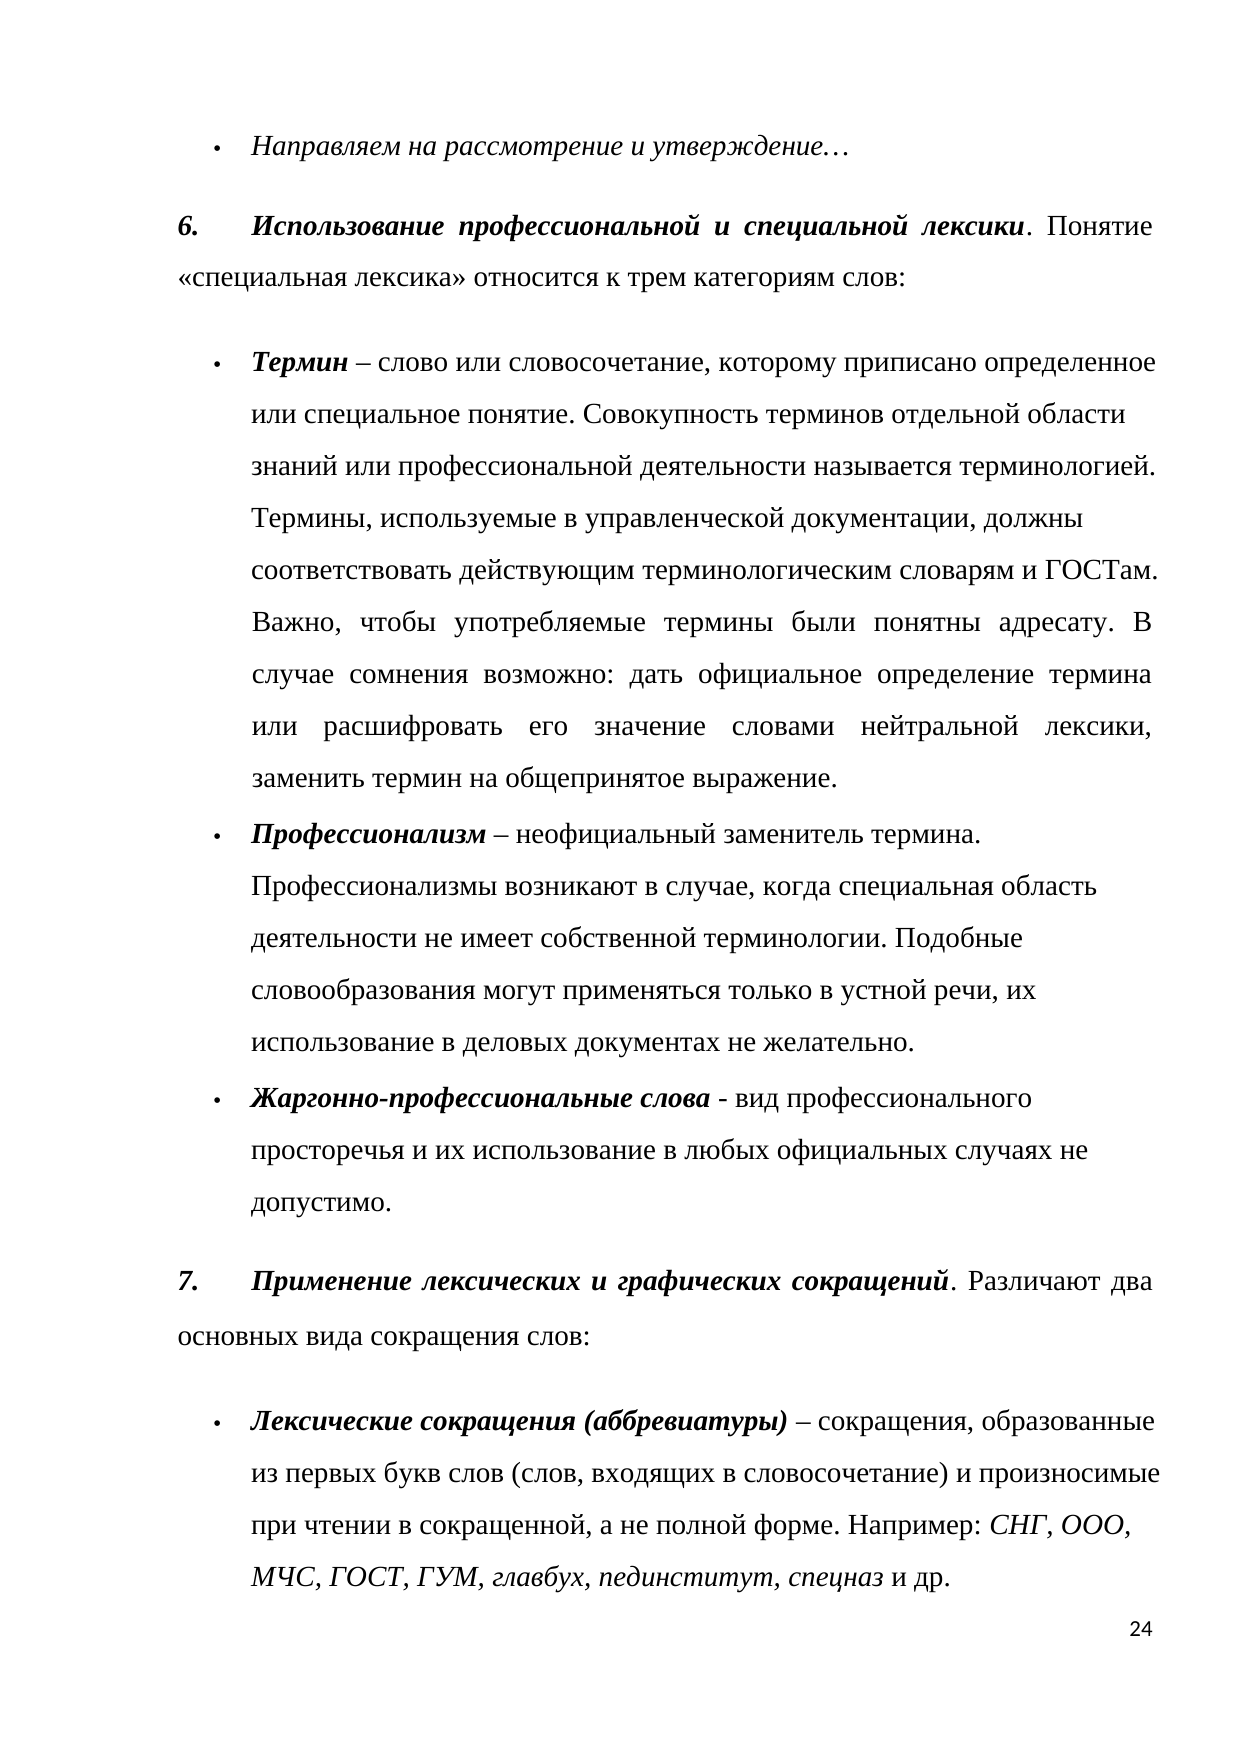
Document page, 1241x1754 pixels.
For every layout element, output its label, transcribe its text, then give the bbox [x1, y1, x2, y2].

list Лексические сокращения (аббревиатуры) – сокращения, образованные из первых букв слов (слов, входящих в словосочетание) и произносимые при чтении в сокращенной, а не полной форме. Например: СНГ, ООО, МЧС, ГОСТ, ГУМ, главбух, пединститут, спецназ и др. [213, 1403, 1186, 1593]
list Использование профессиональной и специальной лексики. Понятие «специальная лексика» относится к трем категориям слов: [177, 208, 1153, 293]
text Важно, чтобы употребляемые термины были понятны адресату. В случае сомнения возможно: дать официальное определение термина или расшифровать его значение словами нейтральной лексики, заменить термин на общепринятое выражение. [252, 604, 1153, 794]
list Термин – слово или словосочетание, которому приписано определенное или специальное понятие. Совокупность терминов отдельной области знаний или профессиональной деятельности называется терминологией. Термины, используемые в управленческой документации, должны соответствовать действующим терминологическим словарям и ГОСТам. [213, 344, 1186, 586]
list Профессионализм – неофициальный заменитель термина. Профессионализмы возникают в случае, когда специальная область деятельности не имеет собственной терминологии. Подобные словообразования могут применяться только в устной речи, их использование в деловых документах не желательно. [213, 816, 1186, 1058]
list Направляем на рассмотрение и утверждение… [213, 128, 1186, 161]
list Применение лексических и графических сокращений. Различают два основных вида сокращения слов: [177, 1263, 1153, 1352]
list Жаргонно-профессиональные слова - вид профессионального просторечья и их использование в любых официальных случаях не допустимо. [213, 1080, 1186, 1218]
